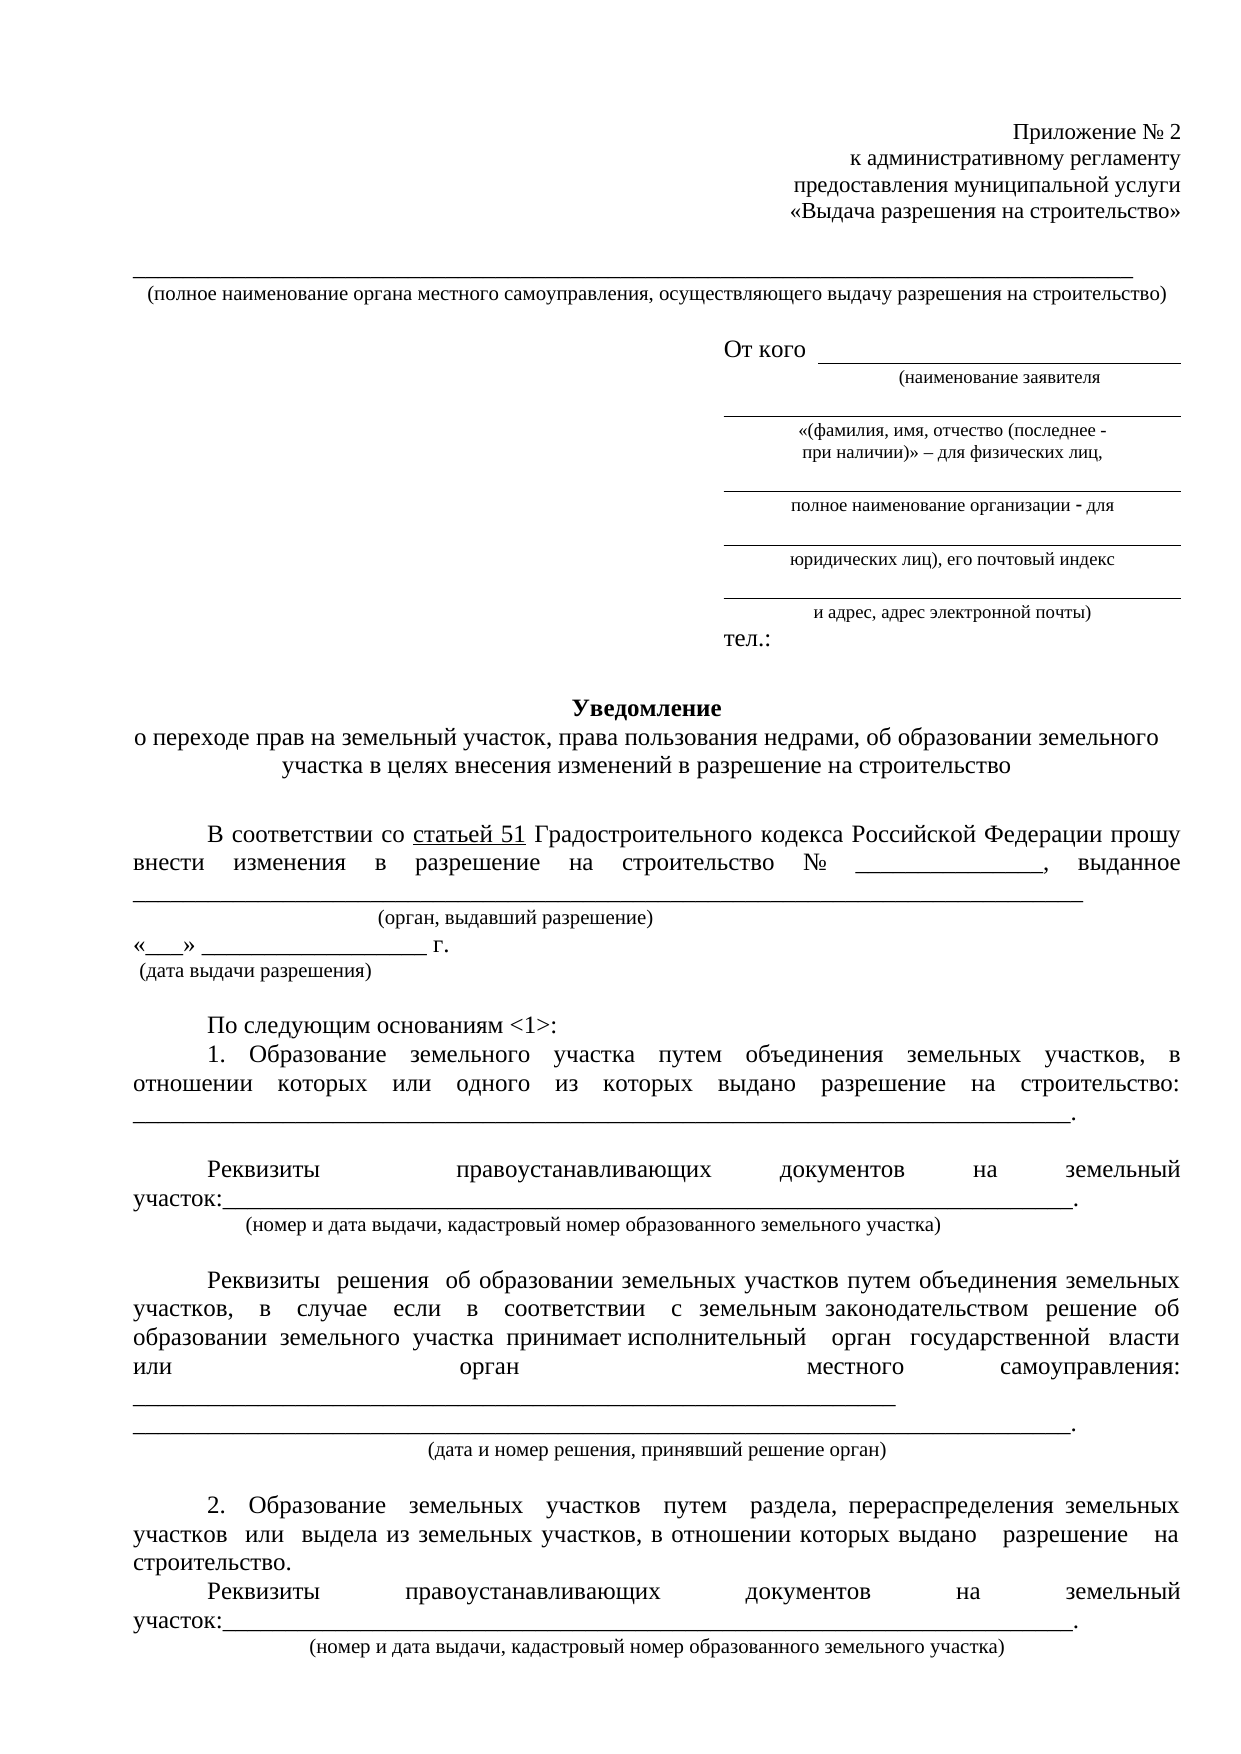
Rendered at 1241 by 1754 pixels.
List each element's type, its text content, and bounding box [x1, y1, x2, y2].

text полное наименование организации для [723, 492, 1181, 516]
text 1. Образование земельного участка путем объединения земельных участков, в отношении которых или одного из которых выдано разрешение на строительство: ___________________________________________________________________________. [133, 1039, 1181, 1126]
text По следующим основаниям <1>: [133, 1011, 1181, 1039]
text Реквизиты правоустанавливающих документов на земельный участок:____________________________________________________________________. [133, 1154, 1181, 1212]
text «___» __________________ г. [133, 929, 1181, 958]
text (полное наименование органа местного самоуправления, осуществляющего выдачу разрешения на строительство) [133, 281, 1181, 305]
text (номер и дата выдачи, кадастровый номер образованного земельного участка) [133, 1634, 1181, 1658]
text 2. Образование земельных участков путем раздела, перераспределения земельных участков или выдела из земельных участков, в отношении которых выдано разрешение на строительство. [133, 1490, 1181, 1576]
text (орган, выдавший разрешение) [133, 905, 1181, 929]
text (дата выдачи разрешения) [133, 958, 1181, 982]
text (дата и номер решения, принявший решение орган) [133, 1437, 1181, 1461]
table_header Уведомление о переходе прав на земельный участок, права пользования недрами, об образовании земельного участка в целях внесения изменений в разрешение на строительство [126, 683, 1167, 790]
text и адрес, адрес электронной почты) [723, 599, 1181, 623]
text От кого [723, 334, 1181, 363]
text (номер и дата выдачи, кадастровый номер образованного земельного участка) [133, 1212, 1181, 1236]
text «Выдача разрешения на строительство» [133, 197, 1181, 223]
text «(фамилия, имя, отчество (последнее - при наличии)» – для физических лиц, [723, 417, 1181, 462]
text Приложение № 2 [133, 118, 1181, 144]
text Реквизиты правоустанавливающих документов на земельный участок:____________________________________________________________________. [133, 1576, 1181, 1634]
text Реквизиты решения об образовании земельных участков путем объединения земельных участков, в случае если в соответствии с земельным законодательством решение об образовании земельного участка принимает исполнительный орган государственной власти или орган местного самоуправления: _____________________________________________________________ [133, 1265, 1181, 1408]
text к административному регламенту [133, 144, 1181, 171]
text предоставления муниципальной услуги [133, 171, 1181, 197]
text В соответствии со статьей 51 Градостроительного кодекса Российской Федерации прошу внести изменения в разрешение на строительство № _______________, выданное ____________________________________________________________________________ [133, 819, 1181, 905]
text ________________________________________________________________________________ [133, 252, 1181, 281]
text (наименование заявителя [818, 364, 1181, 387]
text ___________________________________________________________________________. [133, 1408, 1181, 1437]
text тел.: [723, 623, 1181, 651]
text юридических лиц), его почтовый индекс [723, 546, 1181, 569]
